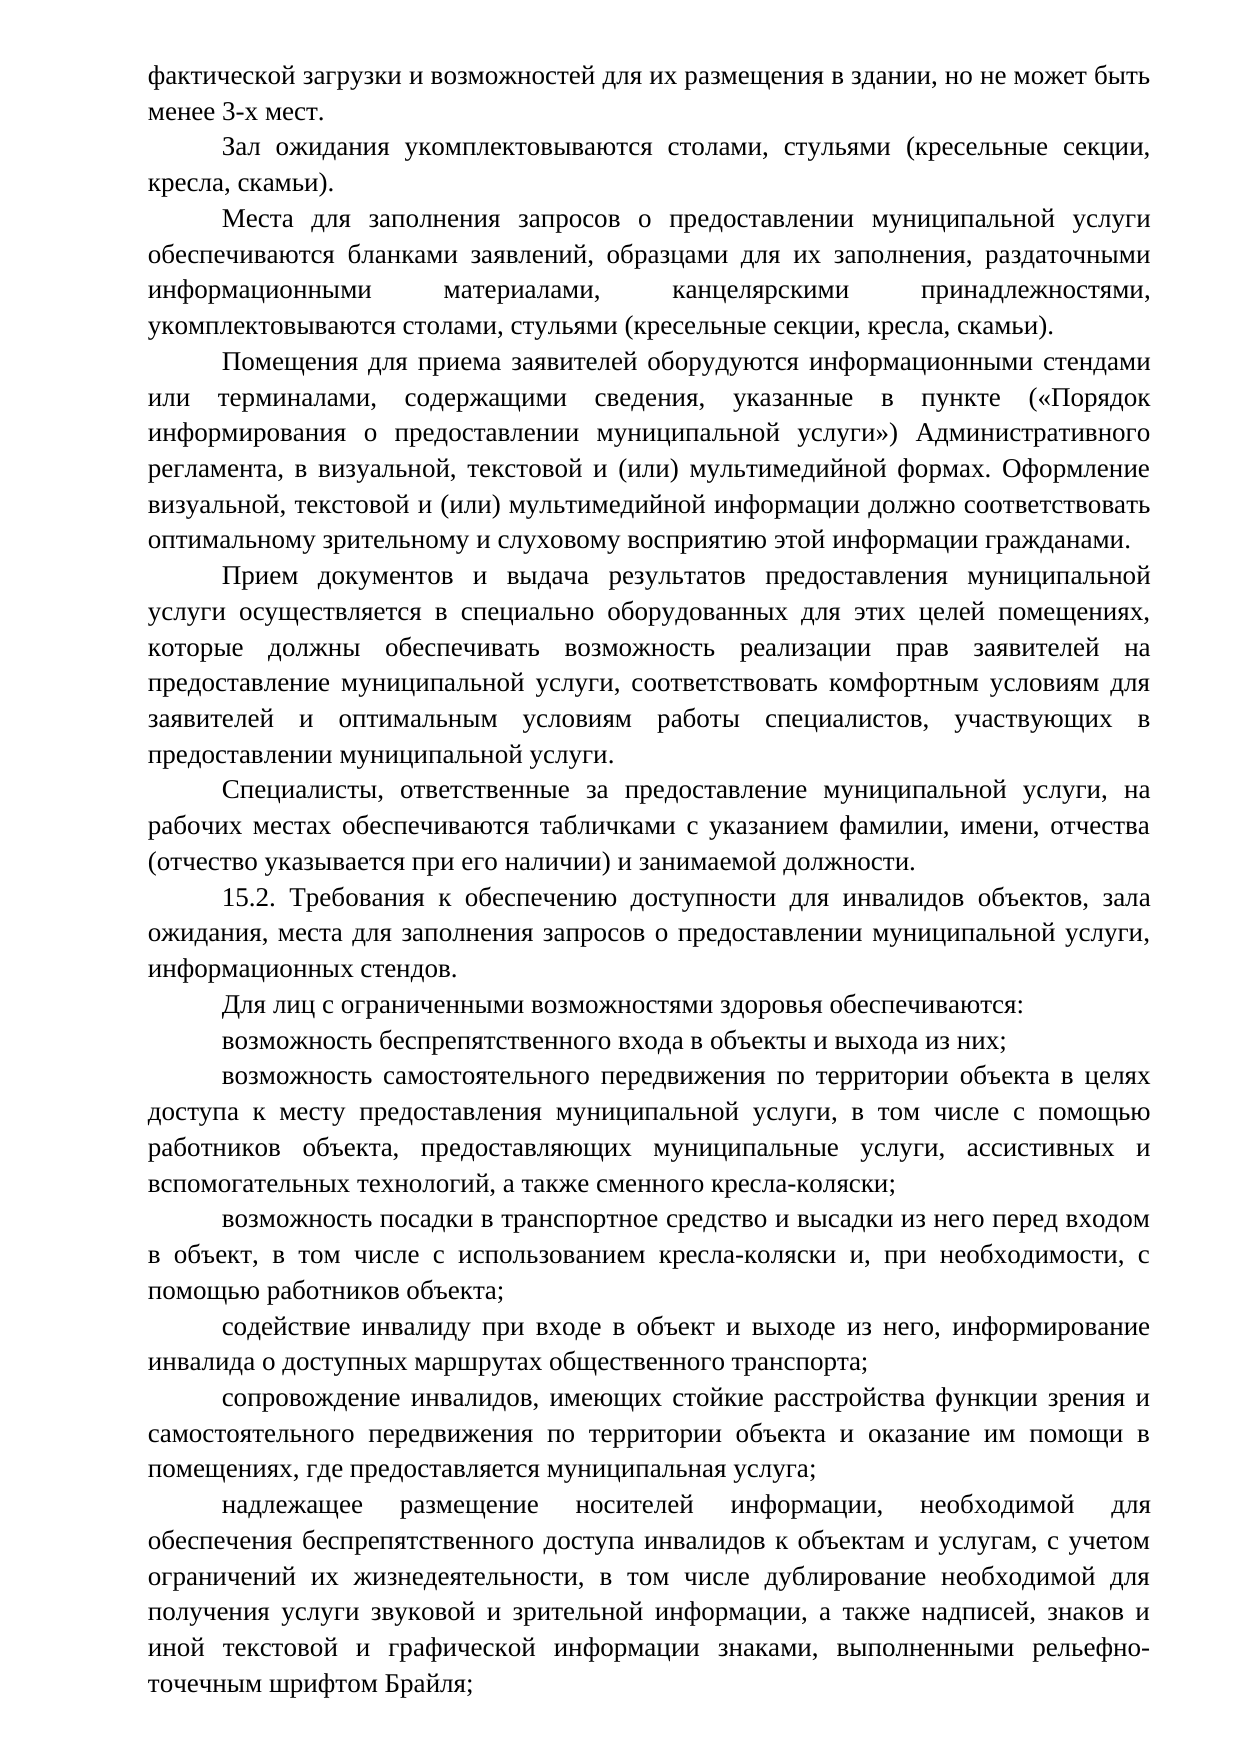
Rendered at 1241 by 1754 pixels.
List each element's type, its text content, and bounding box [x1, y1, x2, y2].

text содействие инвалиду при входе в объект и выходе из него, информирование инвалида о доступных маршрутах общественного транспорта; [148, 1309, 1152, 1376]
text надлежащее размещение носителей информации, необходимой для обеспечения беспрепятственного доступа инвалидов к объектам и услугам, с учетом ограничений их жизнедеятельности, в том числе дублирование необходимой для получения услуги звуковой и зрительной информации, а также надписей, знаков и иной текстовой и графической информации знаками, выполненными рельефно-точечным шрифтом Брайля; [148, 1488, 1152, 1698]
text сопровождение инвалидов, имеющих стойкие расстройства функции зрения и самостоятельного передвижения по территории объекта и оказание им помощи в помещениях, где предоставляется муниципальная услуга; [148, 1381, 1152, 1484]
text возможность самостоятельного передвижения по территории объекта в целях доступа к месту предоставления муниципальной услуги, в том числе с помощью работников объекта, предоставляющих муниципальные услуги, ассистивных и вспомогательных технологий, а также сменного кресла-коляски; [148, 1059, 1152, 1198]
text Зал ожидания укомплектовываются столами, стульями (кресельные секции, кресла, скамьи). [148, 131, 1152, 197]
text Места для заполнения запросов о предоставлении муниципальной услуги обеспечиваются бланками заявлений, образцами для их заполнения, раздаточными информационными материалами, канцелярскими принадлежностями, укомплектовываются столами, стульями (кресельные секции, кресла, скамьи). [148, 202, 1152, 340]
text возможность беспрепятственного входа в объекты и выхода из них; [148, 1024, 1152, 1055]
text 15.2. Требования к обеспечению доступности для инвалидов объектов, зала ожидания, места для заполнения запросов о предоставлении муниципальной услуги, информационных стендов. [148, 881, 1152, 983]
text Для лиц с ограниченными возможностями здоровья обеспечиваются: [148, 988, 1152, 1019]
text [148, 59, 1152, 126]
text Прием документов и выдача результатов предоставления муниципальной услуги осуществляется в специально оборудованных для этих целей помещениях, которые должны обеспечивать возможность реализации прав заявителей на предоставление муниципальной услуги, соответствовать комфортным условиям для заявителей и оптимальным условиям работы специалистов, участвующих в предоставлении муниципальной услуги. [148, 559, 1152, 769]
text Специалисты, ответственные за предоставление муниципальной услуги, на рабочих местах обеспечиваются табличками с указанием фамилии, имени, отчества (отчество указывается при его наличии) и занимаемой должности. [148, 774, 1152, 876]
text Помещения для приема заявителей оборудуются информационными стендами или терминалами, содержащими сведения, указанные в пункте («Порядок информирования о предоставлении муниципальной услуги») Административного регламента, в визуальной, текстовой и (или) мультимедийной формах. Оформление визуальной, текстовой и (или) мультимедийной информации должно соответствовать оптимальному зрительному и слуховому восприятию этой информации гражданами. [148, 345, 1152, 555]
text возможность посадки в транспортное средство и высадки из него перед входом в объект, в том числе с использованием кресла-коляски и, при необходимости, с помощью работников объекта; [148, 1202, 1152, 1305]
